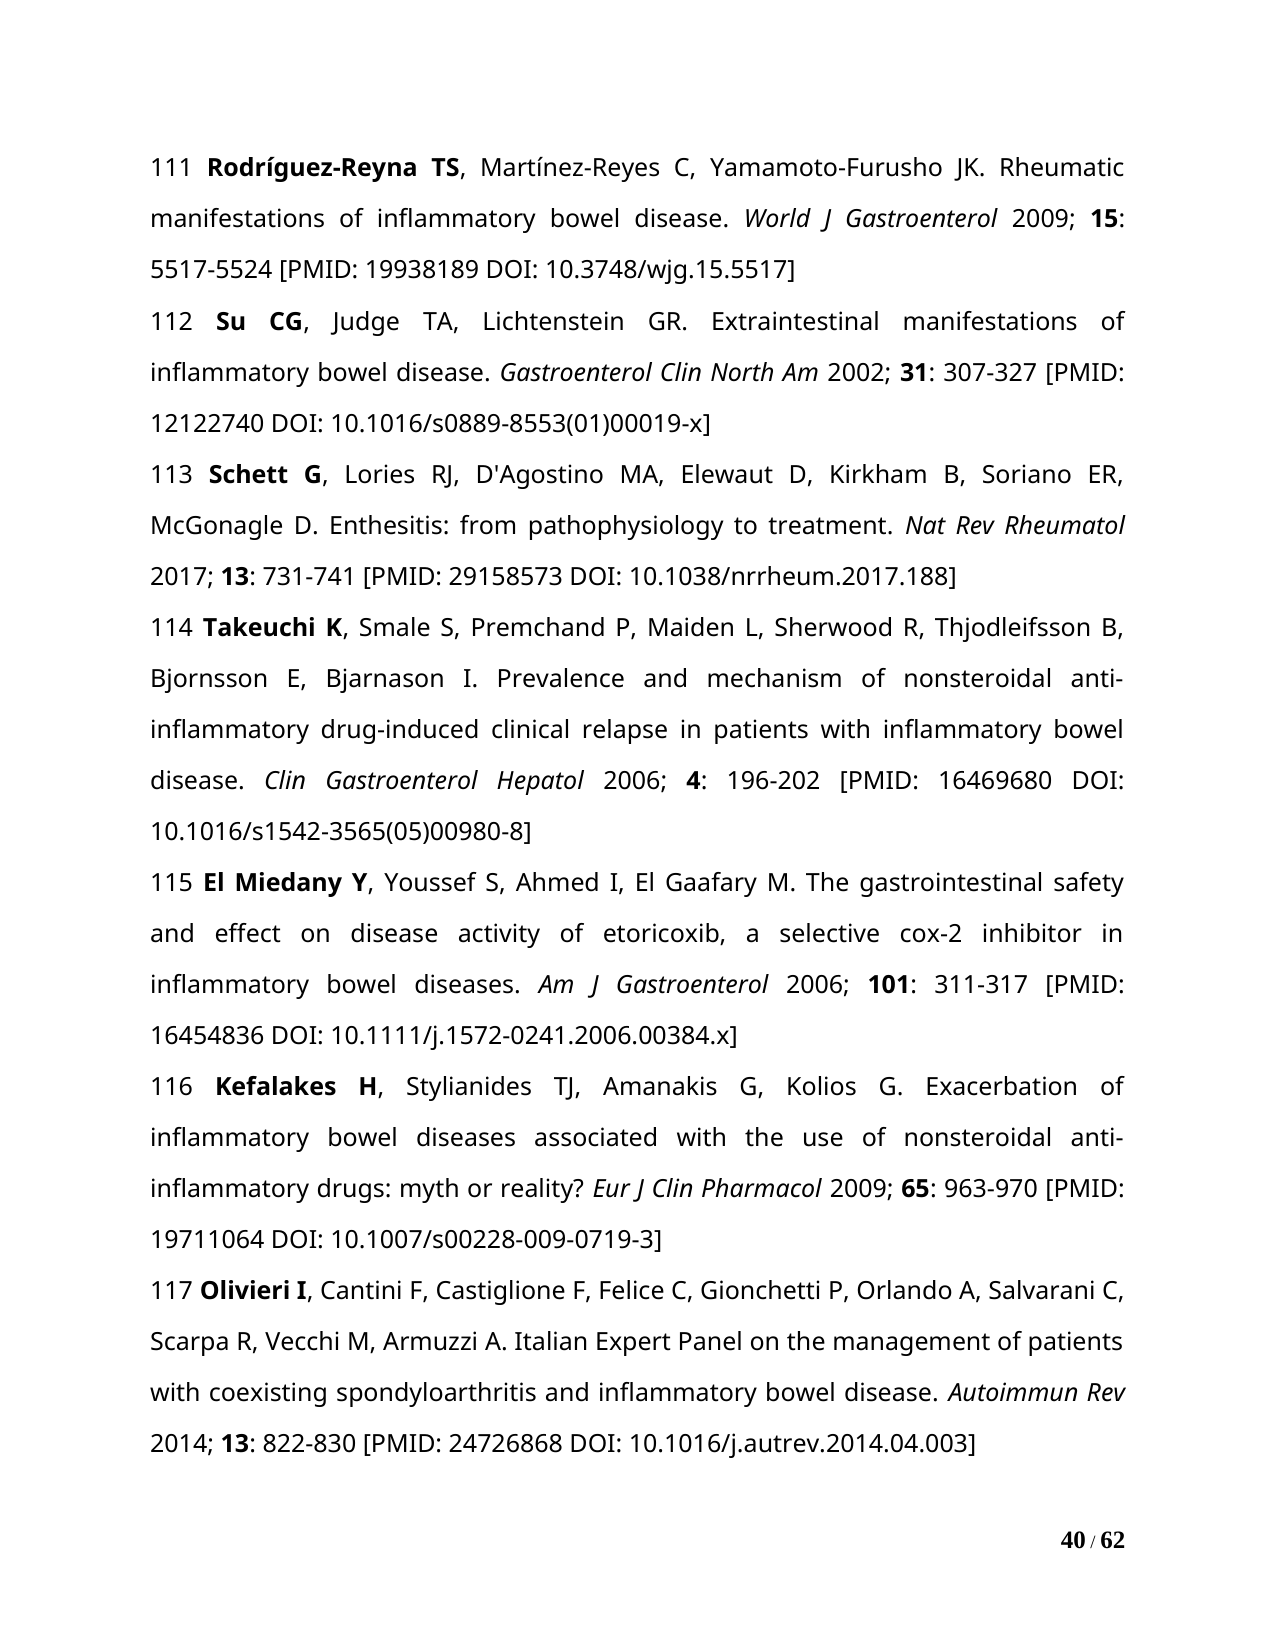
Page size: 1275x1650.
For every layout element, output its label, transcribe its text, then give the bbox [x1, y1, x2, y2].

text 114 Takeuchi K, Smale S, Premchand P, Maiden L, Sherwood R, Thjodleifsson B, Bjornsson E, Bjarnason I. Prevalence and mechanism of nonsteroidal anti-inflammatory drug-induced clinical relapse in patients with inflammatory bowel disease. Clin Gastroenterol Hepatol 2006; 4: 196-202 [PMID: 16469680 DOI: 10.1016/s1542-3565(05)00980-8] [150, 609, 1125, 848]
text 112 Su CG, Judge TA, Lichtenstein GR. Extraintestinal manifestations of inflammatory bowel disease. Gastroenterol Clin North Am 2002; 31: 307-327 [PMID: 12122740 DOI: 10.1016/s0889-8553(01)00019-x] [150, 303, 1125, 439]
text 111 Rodríguez-Reyna TS, Martínez-Reyes C, Yamamoto-Furusho JK. Rheumatic manifestations of inflammatory bowel disease. World J Gastroenterol 2009; 15: 5517-5524 [PMID: 19938189 DOI: 10.3748/wjg.15.5517] [150, 150, 1125, 286]
text 116 Kefalakes H, Stylianides TJ, Amanakis G, Kolios G. Exacerbation of inflammatory bowel diseases associated with the use of nonsteroidal anti-inflammatory drugs: myth or reality? Eur J Clin Pharmacol 2009; 65: 963-970 [PMID: 19711064 DOI: 10.1007/s00228-009-0719-3] [150, 1069, 1125, 1256]
text 115 El Miedany Y, Youssef S, Ahmed I, El Gaafary M. The gastrointestinal safety and effect on disease activity of etoricoxib, a selective cox-2 inhibitor in inflammatory bowel diseases. Am J Gastroenterol 2006; 101: 311-317 [PMID: 16454836 DOI: 10.1111/j.1572-0241.2006.00384.x] [150, 864, 1125, 1052]
text 117 Olivieri I, Cantini F, Castiglione F, Felice C, Gionchetti P, Orlando A, Salvarani C, Scarpa R, Vecchi M, Armuzzi A. Italian Expert Panel on the management of patients with coexisting spondyloarthritis and inflammatory bowel disease. Autoimmun Rev 2014; 13: 822-830 [PMID: 24726868 DOI: 10.1016/j.autrev.2014.04.003] [150, 1273, 1125, 1460]
text 113 Schett G, Lories RJ, D'Agostino MA, Elewaut D, Kirkham B, Soriano ER, McGonagle D. Enthesitis: from pathophysiology to treatment. Nat Rev Rheumatol 2017; 13: 731-741 [PMID: 29158573 DOI: 10.1038/nrrheum.2017.188] [150, 456, 1125, 592]
